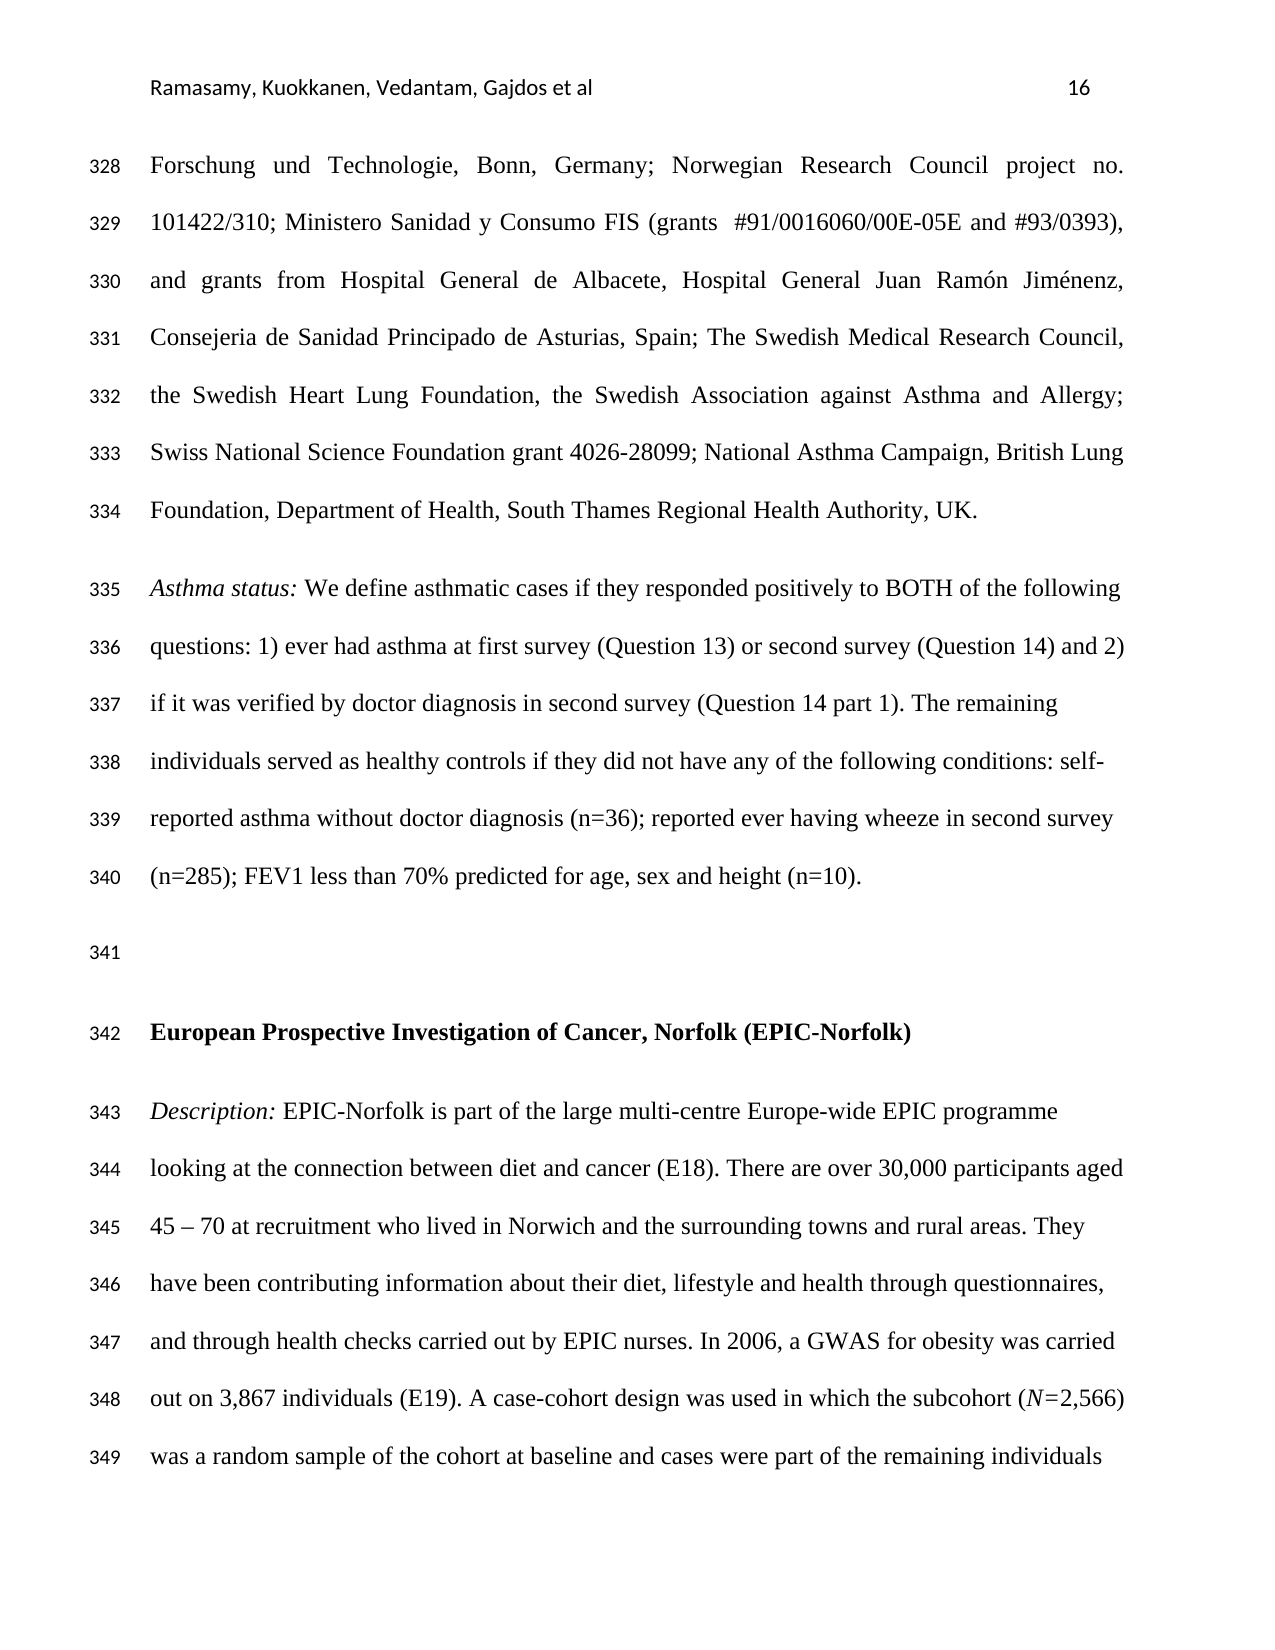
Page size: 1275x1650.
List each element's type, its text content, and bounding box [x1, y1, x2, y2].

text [150, 1096, 1125, 1469]
text Asthma status: We define asthmatic cases if they responded positively to BOTH of the following questions: 1) ever had asthma at first survey (Question 13) or second survey (Question 14) and 2) if it was verified by doctor diagnosis in second survey (Question 14 part 1). The remaining individuals served as healthy controls if they did not have any of the following conditions: self-reported asthma without doctor diagnosis (n=36); reported ever having wheeze in second survey (n=285); FEV1 less than 70% predicted for age, sex and height (n=10). [150, 573, 1125, 889]
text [150, 150, 1125, 524]
text European Prospective Investigation of Cancer, Norfolk (EPIC-Norfolk) [150, 1017, 1125, 1046]
